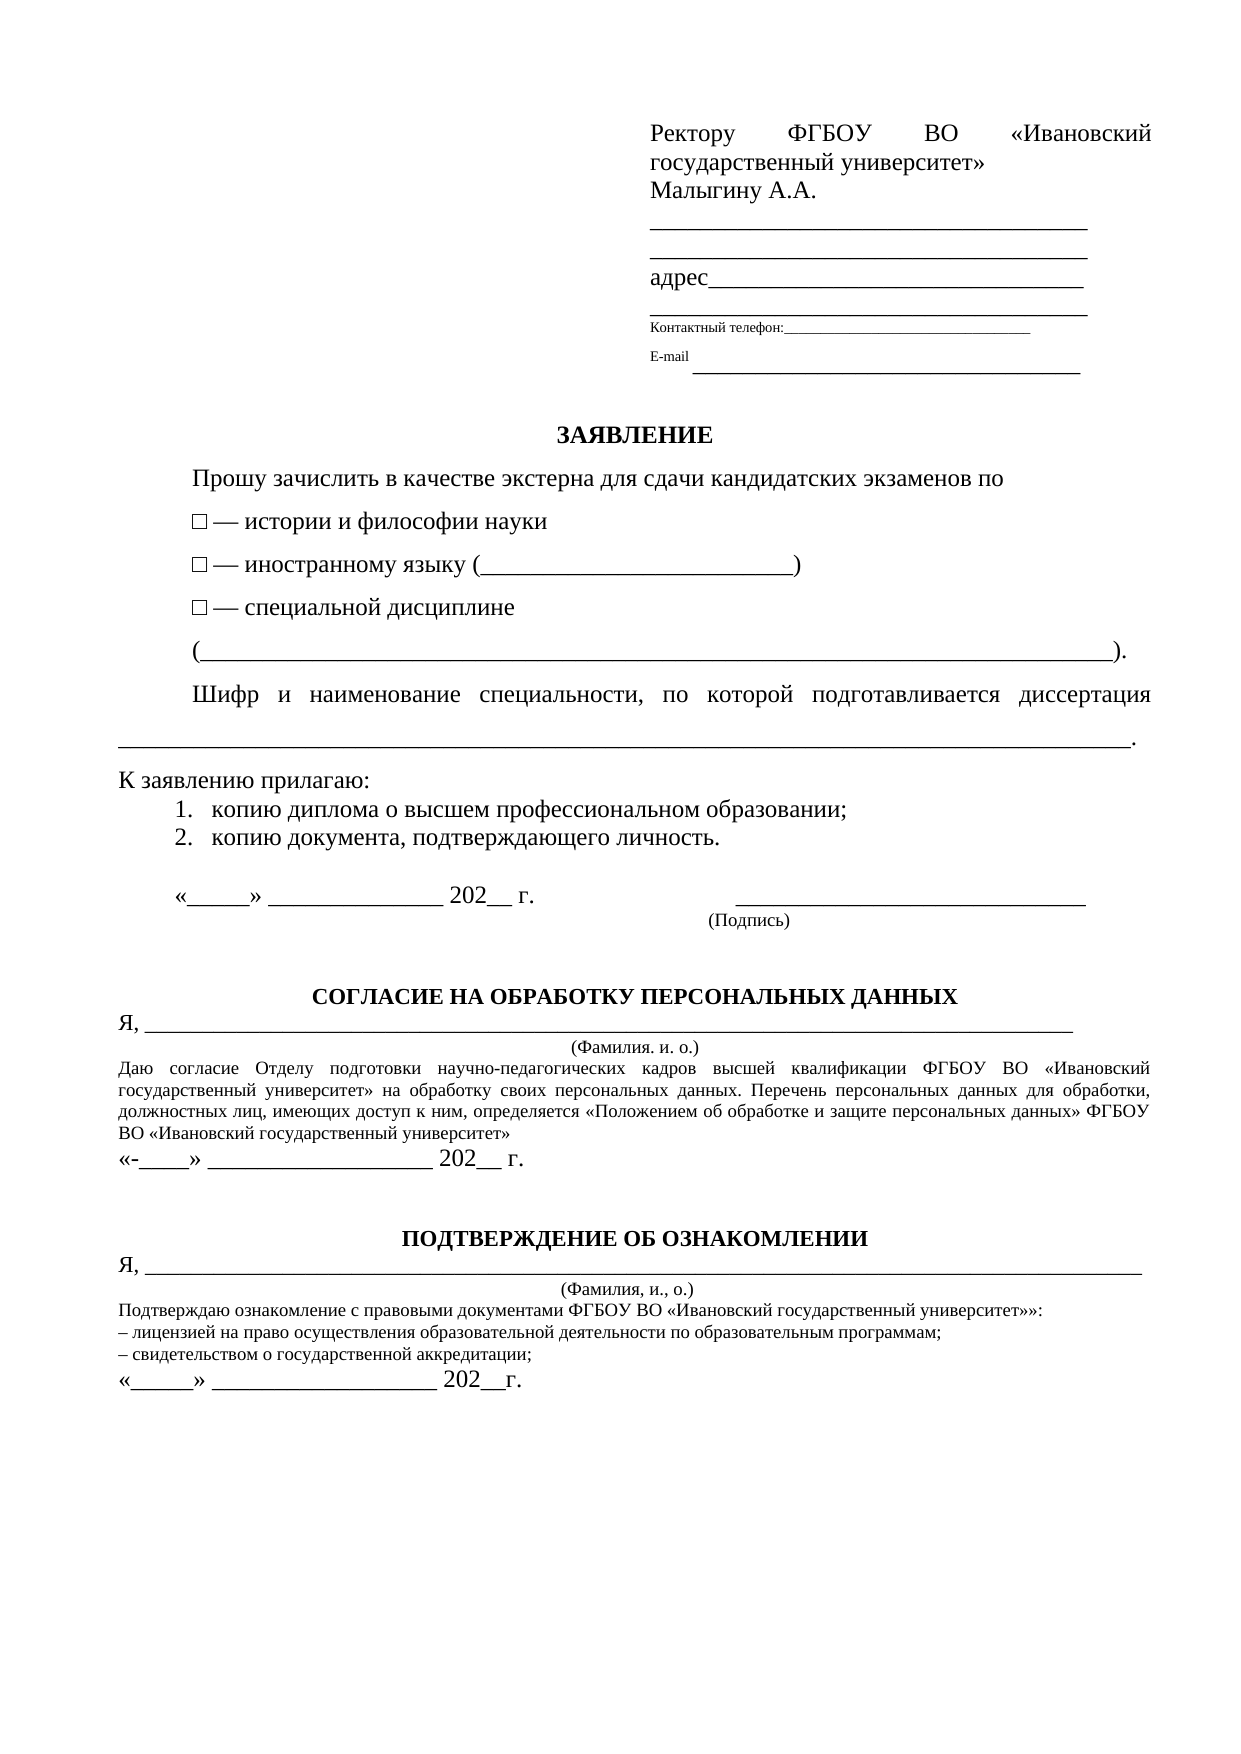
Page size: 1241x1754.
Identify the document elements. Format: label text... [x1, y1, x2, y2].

text ___________________________________ [650, 233, 1152, 262]
text СОГЛАСИЕ НА ОБРАБОТКУ ПЕРСОНАЛЬНЫХ ДАННЫХ [118, 983, 1152, 1009]
text (Подпись) [634, 909, 1152, 930]
text Контактный телефон:__________________________________ [650, 319, 1152, 348]
text «-____» __________________ 202__ г. [118, 1143, 1152, 1172]
text □ — специальной дисциплине [118, 592, 1152, 621]
text ___________________________________ [650, 291, 1152, 319]
text «_____» ______________ 202__ г. ____________________________ [118, 880, 1152, 909]
list копию документа, подтверждающего личность. [174, 822, 1152, 851]
text ___________________________________ [650, 204, 1152, 233]
text Подтверждаю ознакомление с правовыми документами ФГБОУ ВО «Ивановский государственный университет»»: [118, 1299, 1152, 1321]
text (Фамилия. и. о.) [118, 1036, 1152, 1057]
text Прошу зачислить в качестве экстерна для сдачи кандидатских экзаменов по [118, 463, 1152, 492]
text (Фамилия, и., о.) [561, 1278, 1152, 1299]
text К заявлению прилагаю: [118, 765, 1152, 794]
text Ректору ФГБОУ ВО «Ивановский государственный университет» [650, 118, 1152, 176]
text ПОДТВЕРЖДЕНИЕ ОБ ОЗНАКОМЛЕНИИ [118, 1225, 1152, 1251]
text Шифр и наименование специальности, по которой подготавливается диссертация _________________________________________________________________________________. [118, 679, 1152, 751]
text Я, _______________________________________________________________________________________ [118, 1251, 1152, 1278]
text адрес______________________________ [650, 262, 1152, 291]
text □ — иностранному языку (_________________________) [118, 549, 1152, 578]
text – лицензией на право осуществления образовательной деятельности по образовательным программам; [118, 1321, 1152, 1342]
text Даю согласие Отделу подготовки научно-педагогических кадров высшей квалификации ФГБОУ ВО «Ивановский государственный университет» на обработку своих персональных данных. Перечень персональных данных для обработки, должностных лиц, имеющих доступ к ним, определяется «Положением об обработке и защите персональных данных» ФГБОУ ВО «Ивановский государственный университет» [118, 1057, 1152, 1143]
text ЗАЯВЛЕНИЕ [118, 420, 1152, 449]
text – свидетельством о государственной аккредитации; [118, 1342, 1152, 1364]
text (_________________________________________________________________________). [118, 636, 1152, 664]
text Я, _________________________________________________________________________________ [118, 1009, 1152, 1036]
text E-mail _______________________________ [650, 348, 1152, 377]
text «_____» __________________ 202__г. [118, 1364, 1152, 1393]
text Малыгину А.А. [650, 176, 1152, 204]
list копию диплома о высшем профессиональном образовании; [174, 794, 1152, 822]
text □ — истории и философии науки [118, 506, 1152, 535]
